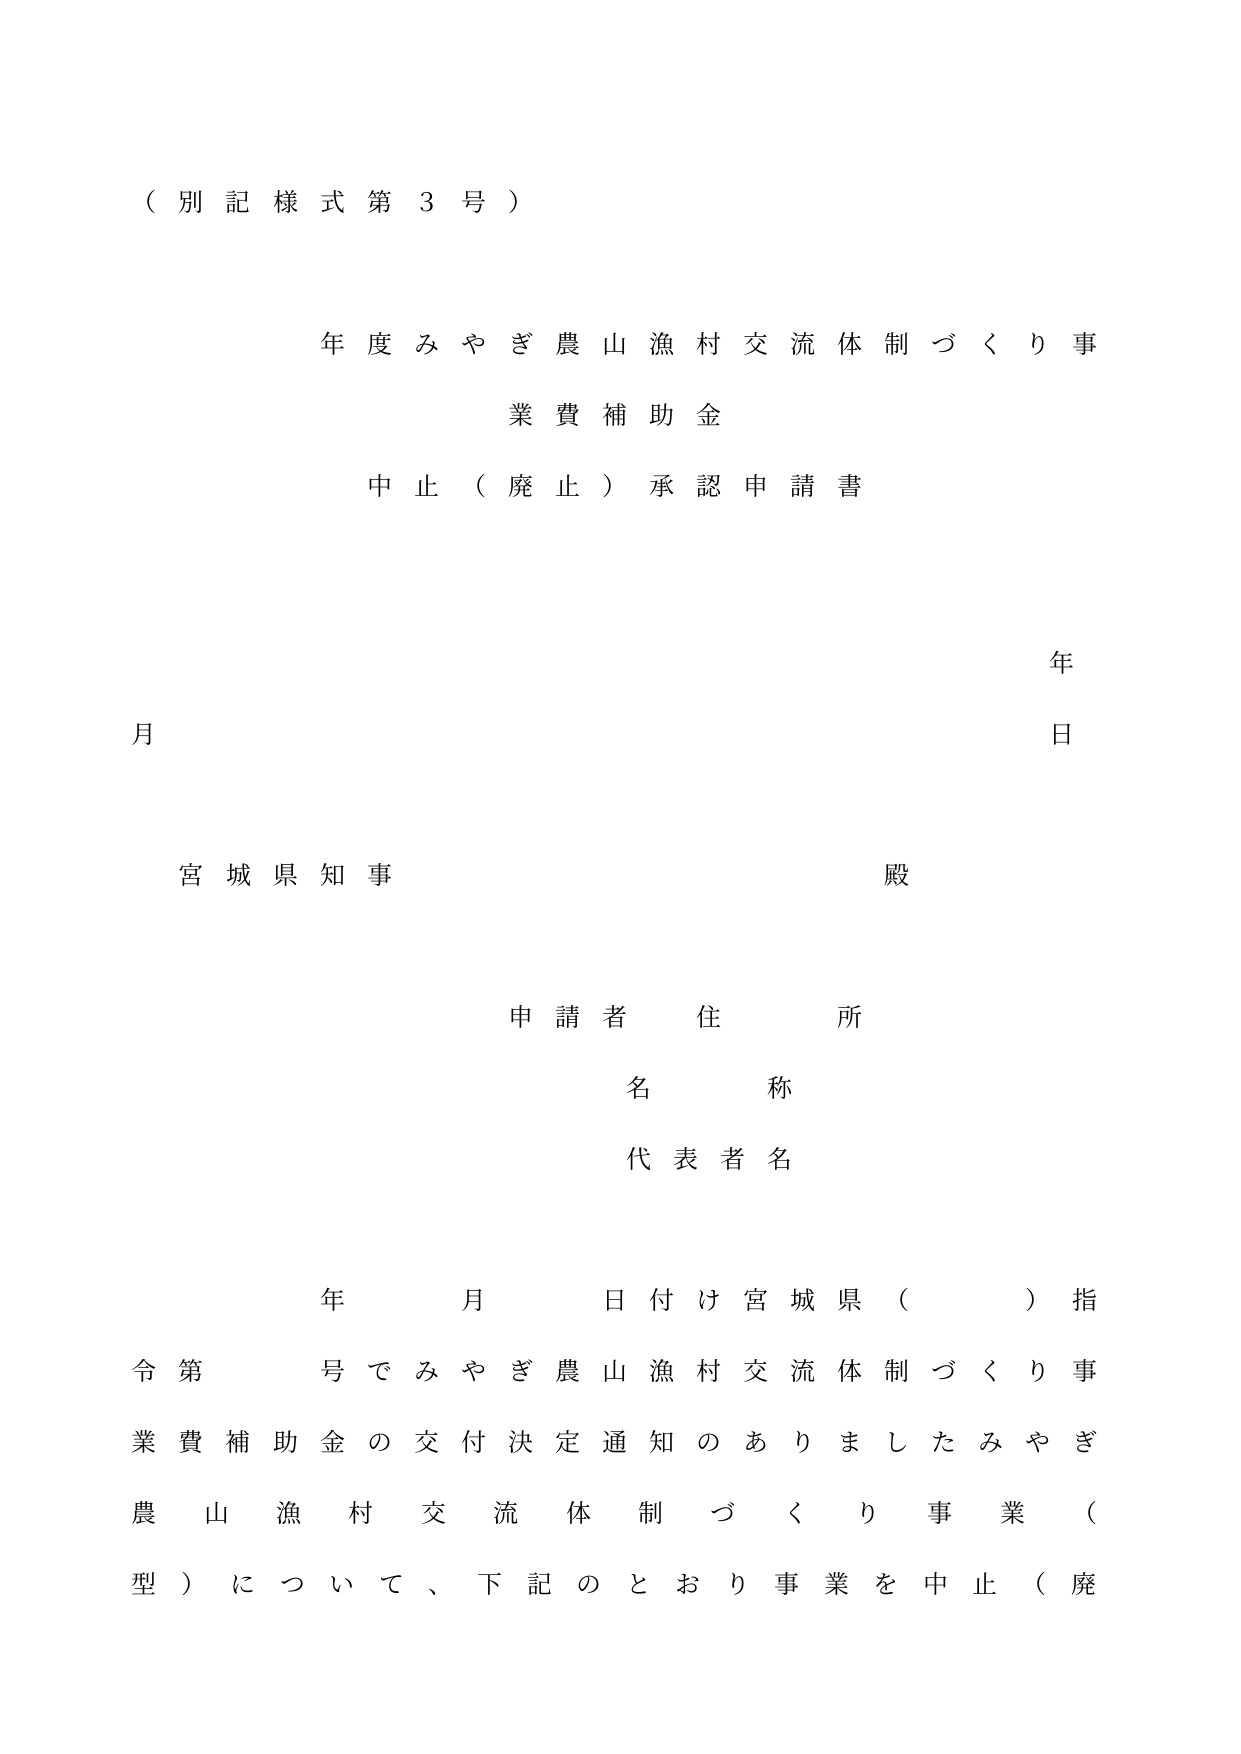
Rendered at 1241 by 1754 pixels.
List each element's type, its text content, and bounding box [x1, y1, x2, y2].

text （別記様式第３号） [132, 166, 1120, 237]
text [132, 1264, 1120, 1618]
text 宮城県知事 殿 [132, 839, 1120, 909]
text 代表者名 [132, 1122, 1120, 1193]
text 申請者 住 所 [132, 980, 1120, 1051]
text 年 月 日 [132, 626, 1097, 768]
text 名 称 [132, 1051, 1120, 1122]
text 年度みやぎ農山漁村交流体制づくり事業費補助金 中止（廃止）承認申請書 [132, 307, 1120, 520]
